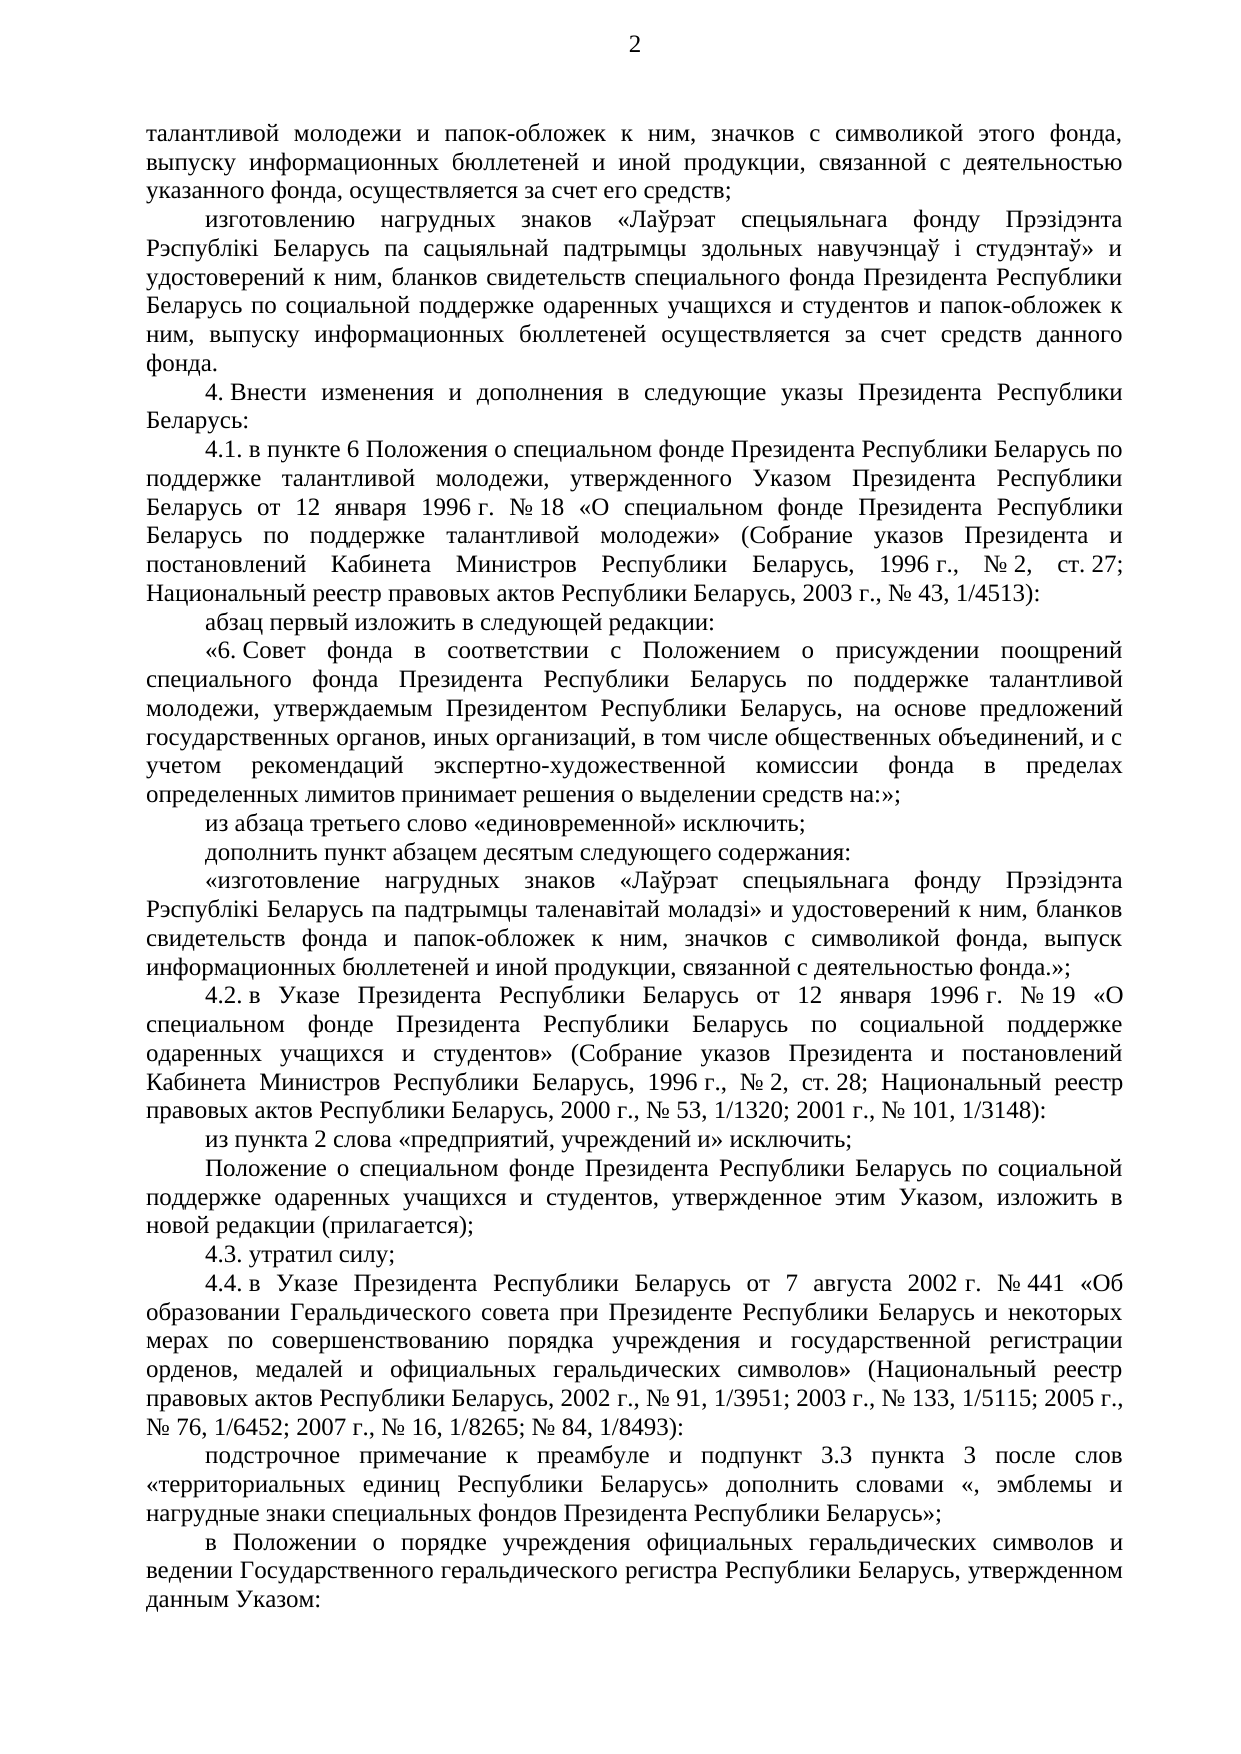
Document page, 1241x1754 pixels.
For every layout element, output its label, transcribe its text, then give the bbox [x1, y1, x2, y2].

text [146, 118, 1123, 204]
text в Положении о порядке учреждения официальных геральдических символов и ведении Государственного геральдического регистра Республики Беларусь, утвержденном данным Указом: [146, 1527, 1123, 1613]
text 4.4. в Указе Президента Республики Беларусь от 7 августа 2002 г. № 441 «Об образовании Геральдического совета при Президенте Республики Беларусь и некоторых мерах по совершенствованию порядка учреждения и государственной регистрации орденов, медалей и официальных геральдических символов» (Национальный реестр правовых актов Республики Беларусь, 2002 г., № 91, 1/3951; 2003 г., № 133, 1/5115; 2005 г., № 76, 1/6452; 2007 г., № 16, 1/8265; № 84, 1/8493): [146, 1268, 1123, 1441]
text подстрочное примечание к преамбуле и подпункт 3.3 пункта 3 после слов «территориальных единиц Республики Беларусь» дополнить словами «, эмблемы и нагрудные знаки специальных фондов Президента Республики Беларусь»; [146, 1441, 1123, 1527]
text абзац первый изложить в следующей редакции: [146, 607, 1123, 636]
text 4.1. в пункте 6 Положения о специальном фонде Президента Республики Беларусь по поддержке талантливой молодежи, утвержденного Указом Президента Республики Беларусь от 12 января 1996 г. № 18 «О специальном фонде Президента Республики Беларусь по поддержке талантливой молодежи» (Собрание указов Президента и постановлений Кабинета Министров Республики Беларусь, 1996 г., № 2, ст. 27; Национальный реестр правовых актов Республики Беларусь, 2003 г., № 43, 1/4513): [146, 434, 1123, 607]
text из пункта 2 слова «предприятий, учреждений и» исключить; [146, 1124, 1123, 1153]
text дополнить пункт абзацем десятым следующего содержания: [146, 837, 1123, 866]
text «6. Совет фонда в соответствии с Положением о присуждении поощрений специального фонда Президента Республики Беларусь по поддержке талантливой молодежи, утверждаемым Президентом Республики Беларусь, на основе предложений государственных органов, иных организаций, в том числе общественных объединений, и с учетом рекомендаций экспертно-художественной комиссии фонда в пределах определенных лимитов принимает решения о выделении средств на:»; [146, 636, 1123, 808]
text 4.3. утратил силу; [146, 1239, 1123, 1268]
text 4.2. в Указе Президента Республики Беларусь от 12 января 1996 г. № 19 «О специальном фонде Президента Республики Беларусь по социальной поддержке одаренных учащихся и студентов» (Собрание указов Президента и постановлений Кабинета Министров Республики Беларусь, 1996 г., № 2, ст. 28; Национальный реестр правовых актов Республики Беларусь, 2000 г., № 53, 1/1320; 2001 г., № 101, 1/3148): [146, 981, 1123, 1124]
text Положение о специальном фонде Президента Республики Беларусь по социальной поддержке одаренных учащихся и студентов, утвержденное этим Указом, изложить в новой редакции (прилагается); [146, 1153, 1123, 1239]
text из абзаца третьего слово «единовременной» исключить; [146, 808, 1123, 837]
text изготовлению нагрудных знаков «Лаўрэат спецыяльнага фонду Прэзідэнта Рэспублікі Беларусь па сацыяльнай падтрымцы здольных навучэнцаў i студэнтаў» и удостоверений к ним, бланков свидетельств специального фонда Президента Республики Беларусь по социальной поддержке одаренных учащихся и студентов и папок-обложек к ним, выпуску информационных бюллетеней осуществляется за счет средств данного фонда. [146, 204, 1123, 377]
text «изготовление нагрудных знаков «Лаўрэат спецыяльнага фонду Прэзідэнта Рэспублікі Беларусь па падтрымцы таленавітай моладзі» и удостоверений к ним, бланков свидетельств фонда и папок-обложек к ним, значков с символикой фонда, выпуск информационных бюллетеней и иной продукции, связанной с деятельностью фонда.»; [146, 866, 1123, 981]
text 4. Внести изменения и дополнения в следующие указы Президента Республики Беларусь: [146, 377, 1123, 434]
